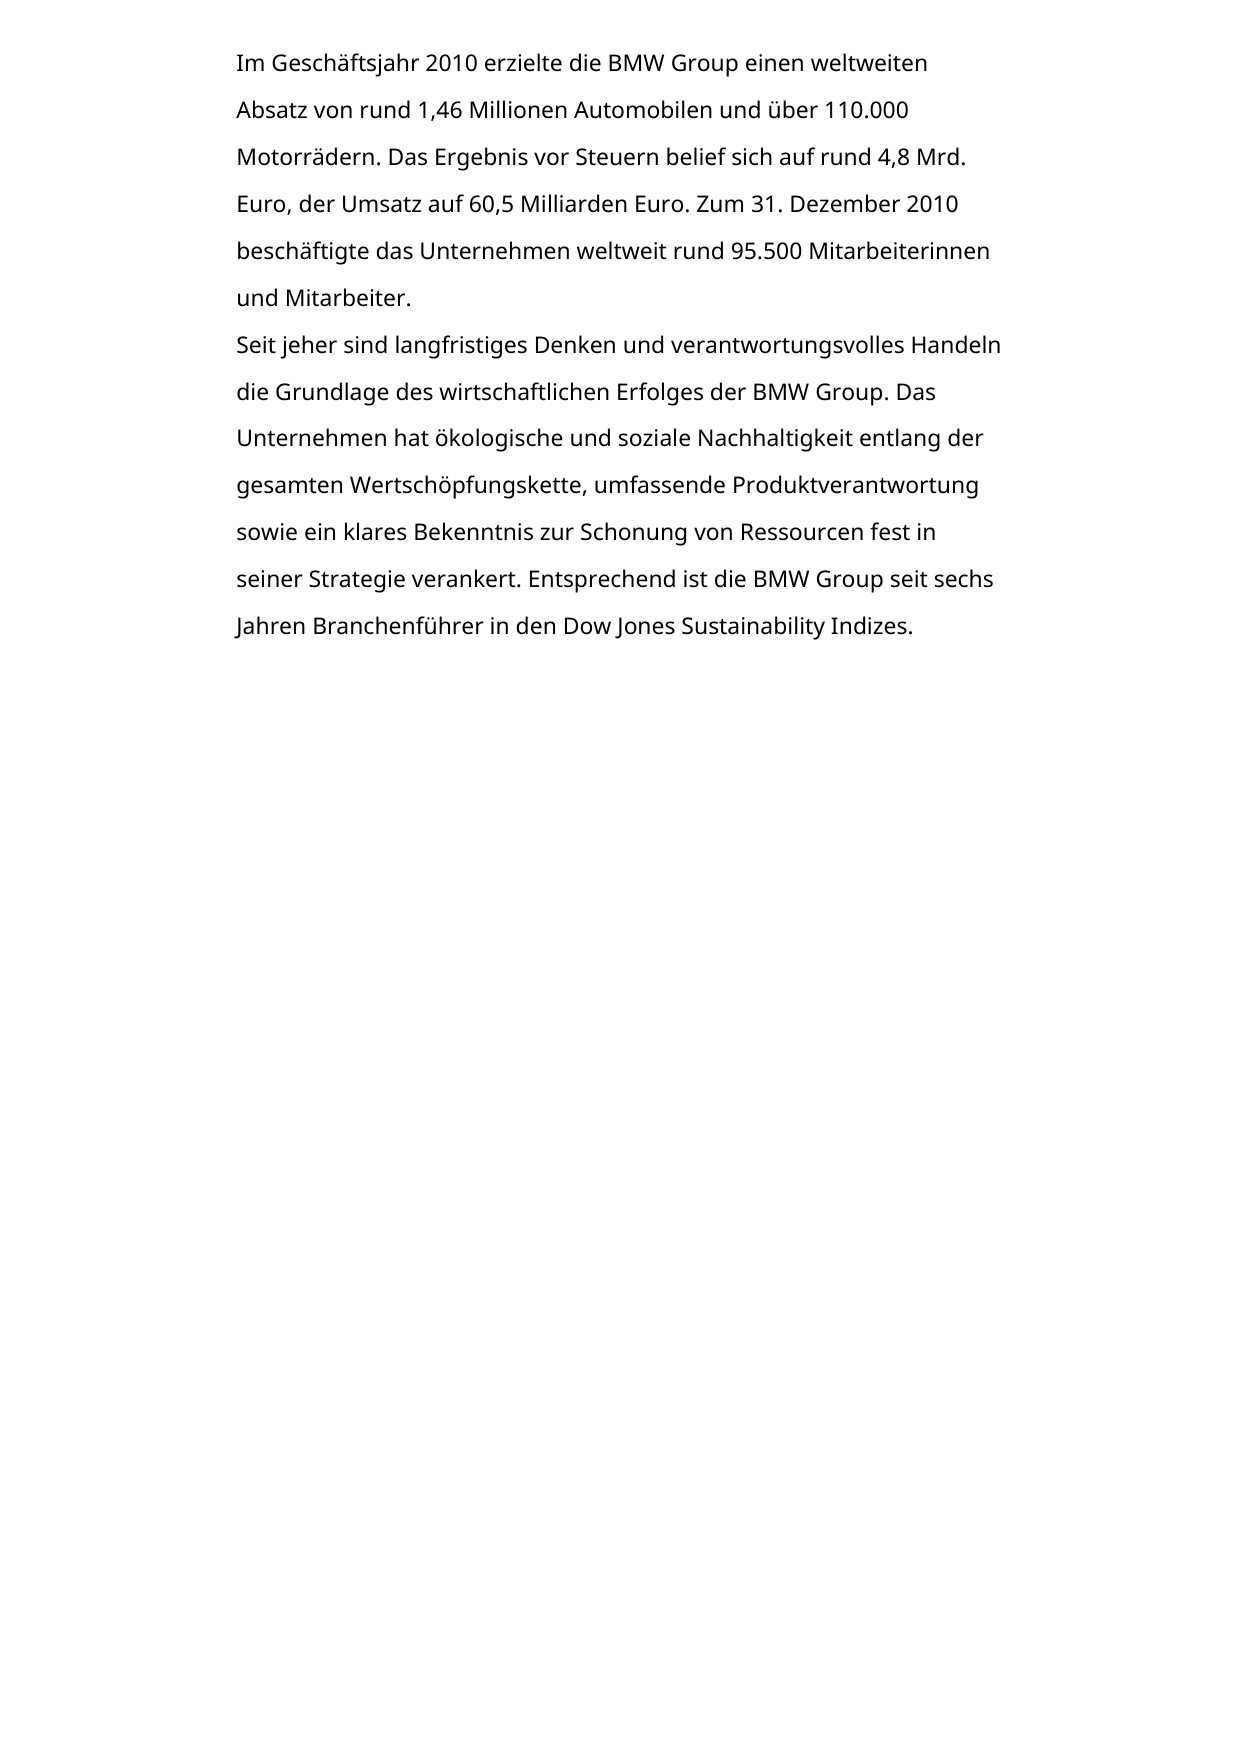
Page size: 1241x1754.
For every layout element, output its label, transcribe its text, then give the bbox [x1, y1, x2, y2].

text Seit jeher sind langfristiges Denken und verantwortungsvolles Handeln die Grundlage des wirtschaftlichen Erfolges der BMW Group. Das Unternehmen hat ökologische und soziale Nachhaltigkeit entlang der gesamten Wertschöpfungskette, umfassende Produktverantwortung sowie ein klares Bekenntnis zur Schonung von Ressourcen fest in seiner Strategie verankert. Entsprechend ist die BMW Group seit sechs Jahren Branchenführer in den Dow Jones Sustainability Indizes. [236, 328, 1004, 641]
text Im Geschäftsjahr 2010 erzielte die BMW Group einen weltweiten Absatz von rund 1,46 Millionen Automobilen und über 110.000 Motorrädern. Das Ergebnis vor Steuern belief sich auf rund 4,8 Mrd. Euro, der Umsatz auf 60,5 Milliarden Euro. Zum 31. Dezember 2010 beschäftigte das Unternehmen weltweit rund 95.500 Mitarbeiterinnen und Mitarbeiter. [236, 47, 1004, 313]
